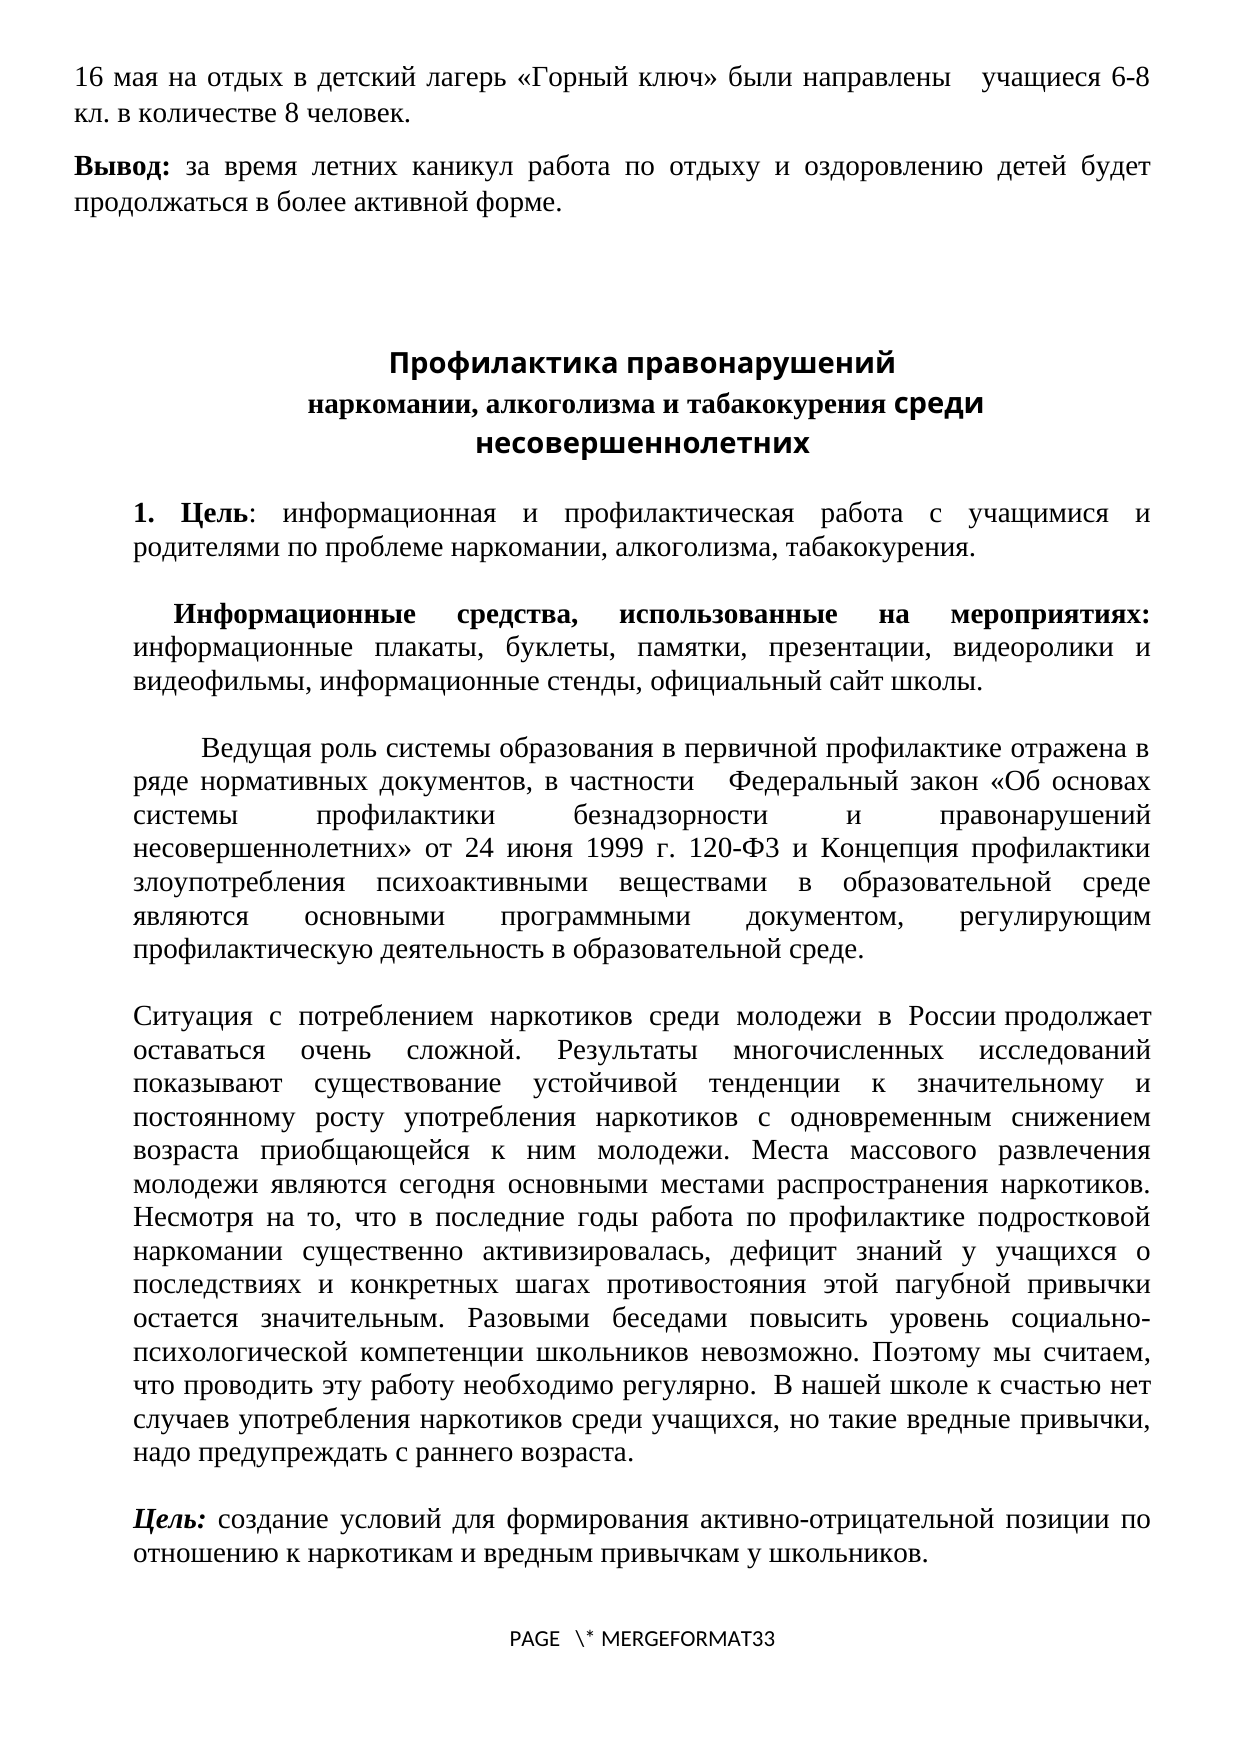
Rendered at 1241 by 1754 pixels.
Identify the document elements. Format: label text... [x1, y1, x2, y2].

text Вывод: за время летних каникул работа по отдыху и оздоровлению детей будет продолжаться в более активной форме. [74, 148, 1152, 218]
text Информационные средства, использованные на мероприятиях: информационные плакаты, буклеты, памятки, презентации, видеоролики и видеофильмы, информационные стенды, официальный сайт школы. [133, 596, 1152, 696]
text Ситуация с потреблением наркотиков среди молодежи в России продолжает оставаться очень сложной. Результаты многочисленных исследований показывают существование устойчивой тенденции к значительному и постоянному росту употребления наркотиков с одновременным снижением возраста приобщающейся к ним молодежи. Места массового развлечения молодежи являются сегодня основными местами распространения наркотиков. Несмотря на то, что в последние годы работа по профилактике подростковой наркомании существенно активизировалась, дефицит знаний у учащихся о последствиях и конкретных шагах противостояния этой пагубной привычки остается значительным. Разовыми беседами повысить уровень социально-психологической компетенции школьников невозможно. Поэтому мы считаем, что проводить эту работу необходимо регулярно. В нашей школе к счастью нет случаев употребления наркотиков среди учащихся, но такие вредные привычки, надо предупреждать с раннего возраста. [133, 998, 1152, 1468]
text Профилактика правонарушений [133, 343, 1152, 382]
text наркомании, алкоголизма и табакокурения среди несовершеннолетних [133, 382, 1152, 462]
text 16 мая на отдых в детский лагерь «Горный ключ» были направлены учащиеся 6-8 кл. в количестве 8 человек. [74, 59, 1152, 129]
text 1. Цель: информационная и профилактическая работа с учащимися и родителями по проблеме наркомании, алкоголизма, табакокурения. [133, 495, 1152, 562]
text Цель: создание условий для формирования активно-отрицательной позиции по отношению к наркотикам и вредным привычкам у школьников. [133, 1501, 1152, 1568]
text Ведущая роль системы образования в первичной профилактике отражена в ряде нормативных документов, в частности Федеральный закон «Об основах системы профилактики безнадзорности и правонарушений несовершеннолетних» от 24 июня 1999 г. 120-Ф3 и Концепция профилактики злоупотребления психоактивными веществами в образовательной среде являются основными программными документом, регулирующим профилактическую деятельность в образовательной среде. [133, 730, 1152, 965]
